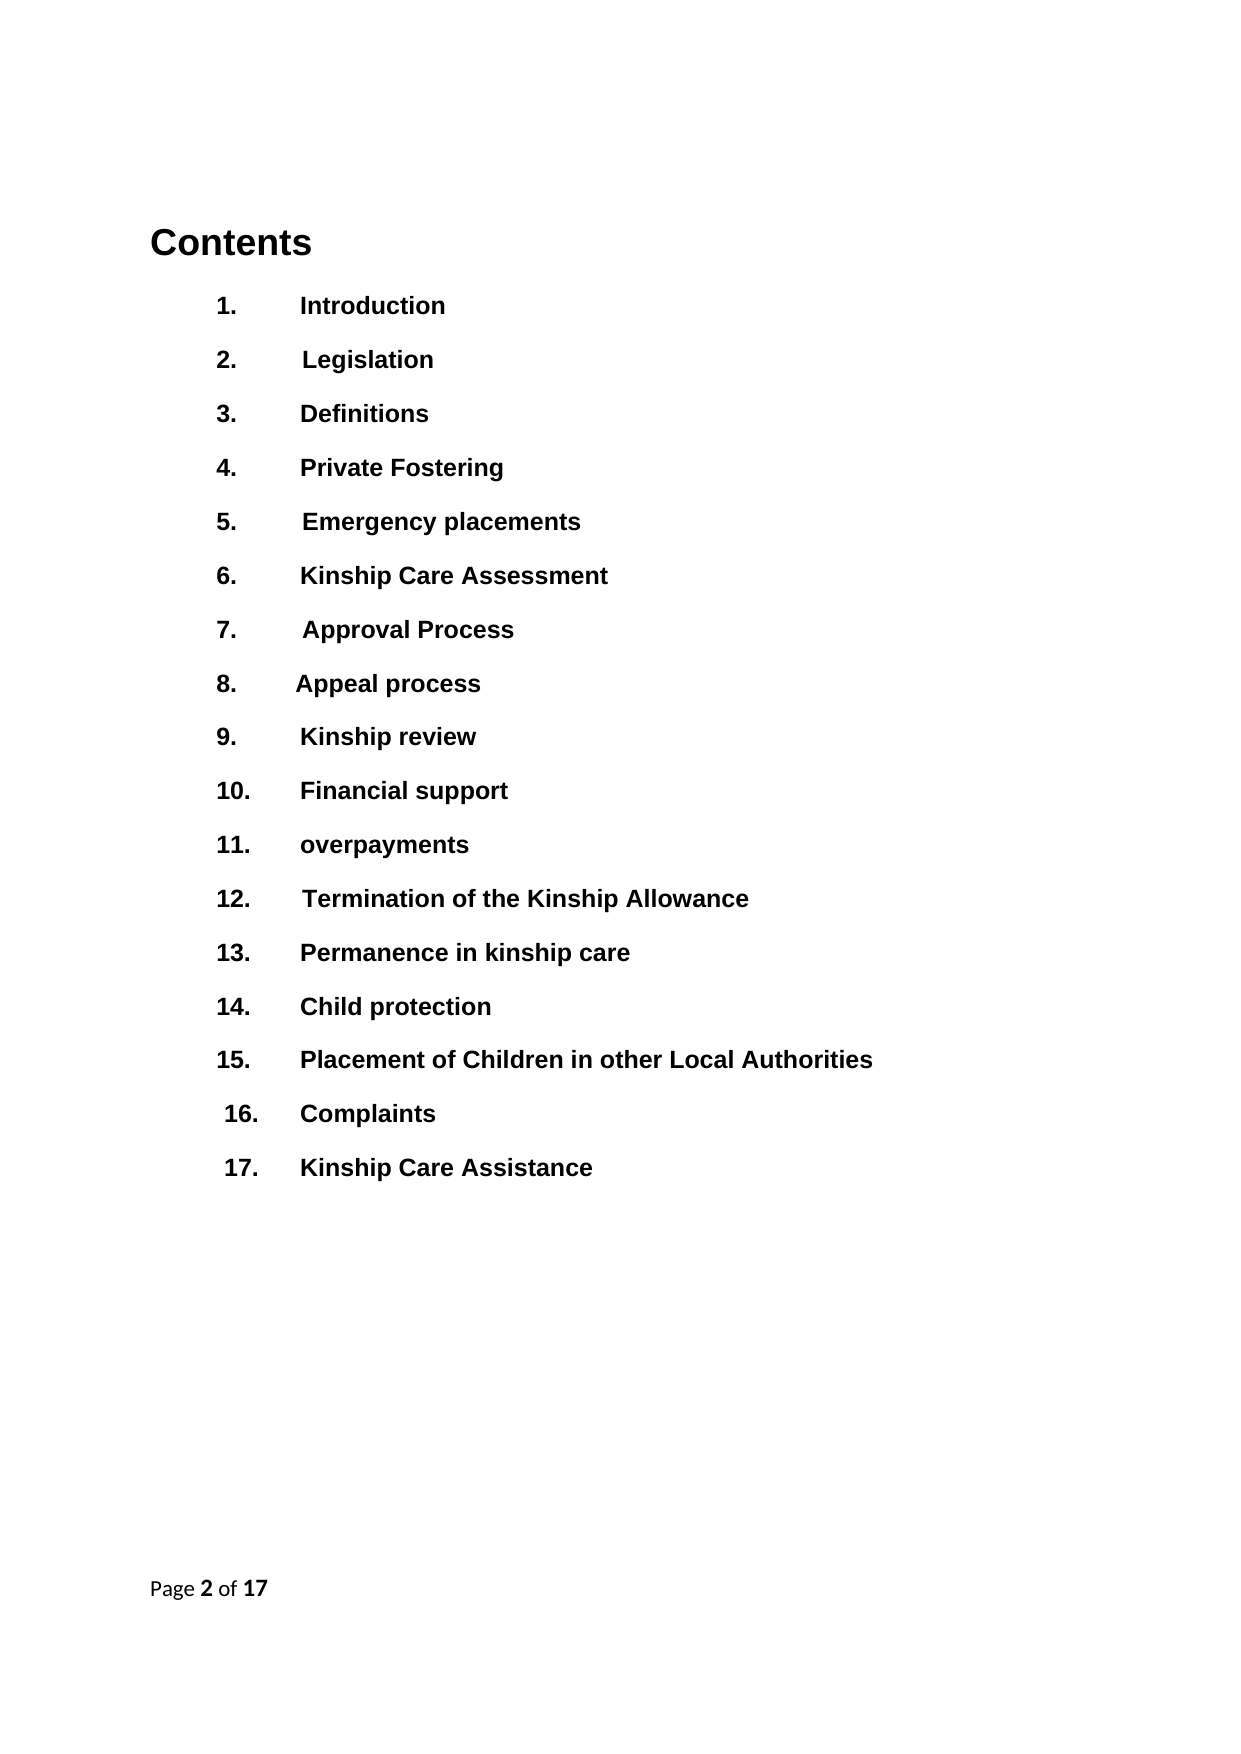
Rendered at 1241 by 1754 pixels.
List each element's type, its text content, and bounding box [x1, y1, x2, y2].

list Kinship Care Assistance [224, 1153, 1090, 1182]
list Introduction [216, 291, 1090, 319]
list Child protection [216, 992, 1090, 1020]
text Contents [150, 220, 1090, 263]
list Legislation [216, 345, 1090, 374]
list Permanence in kinship care [216, 938, 1090, 967]
list Private Fostering [216, 453, 1090, 482]
list Appeal process [216, 668, 1090, 697]
list Kinship Care Assessment [216, 561, 1090, 589]
list Kinship review [216, 722, 1090, 751]
list Definitions [216, 399, 1090, 428]
list Emergency placements [216, 507, 1090, 536]
list overpayments [216, 830, 1090, 859]
list Complaints [224, 1099, 1090, 1128]
list Termination of the Kinship Allowance [216, 884, 1090, 913]
list Placement of Children in other Local Authorities [216, 1046, 1090, 1074]
list Financial support [216, 776, 1090, 805]
list Approval Process [216, 615, 1090, 643]
